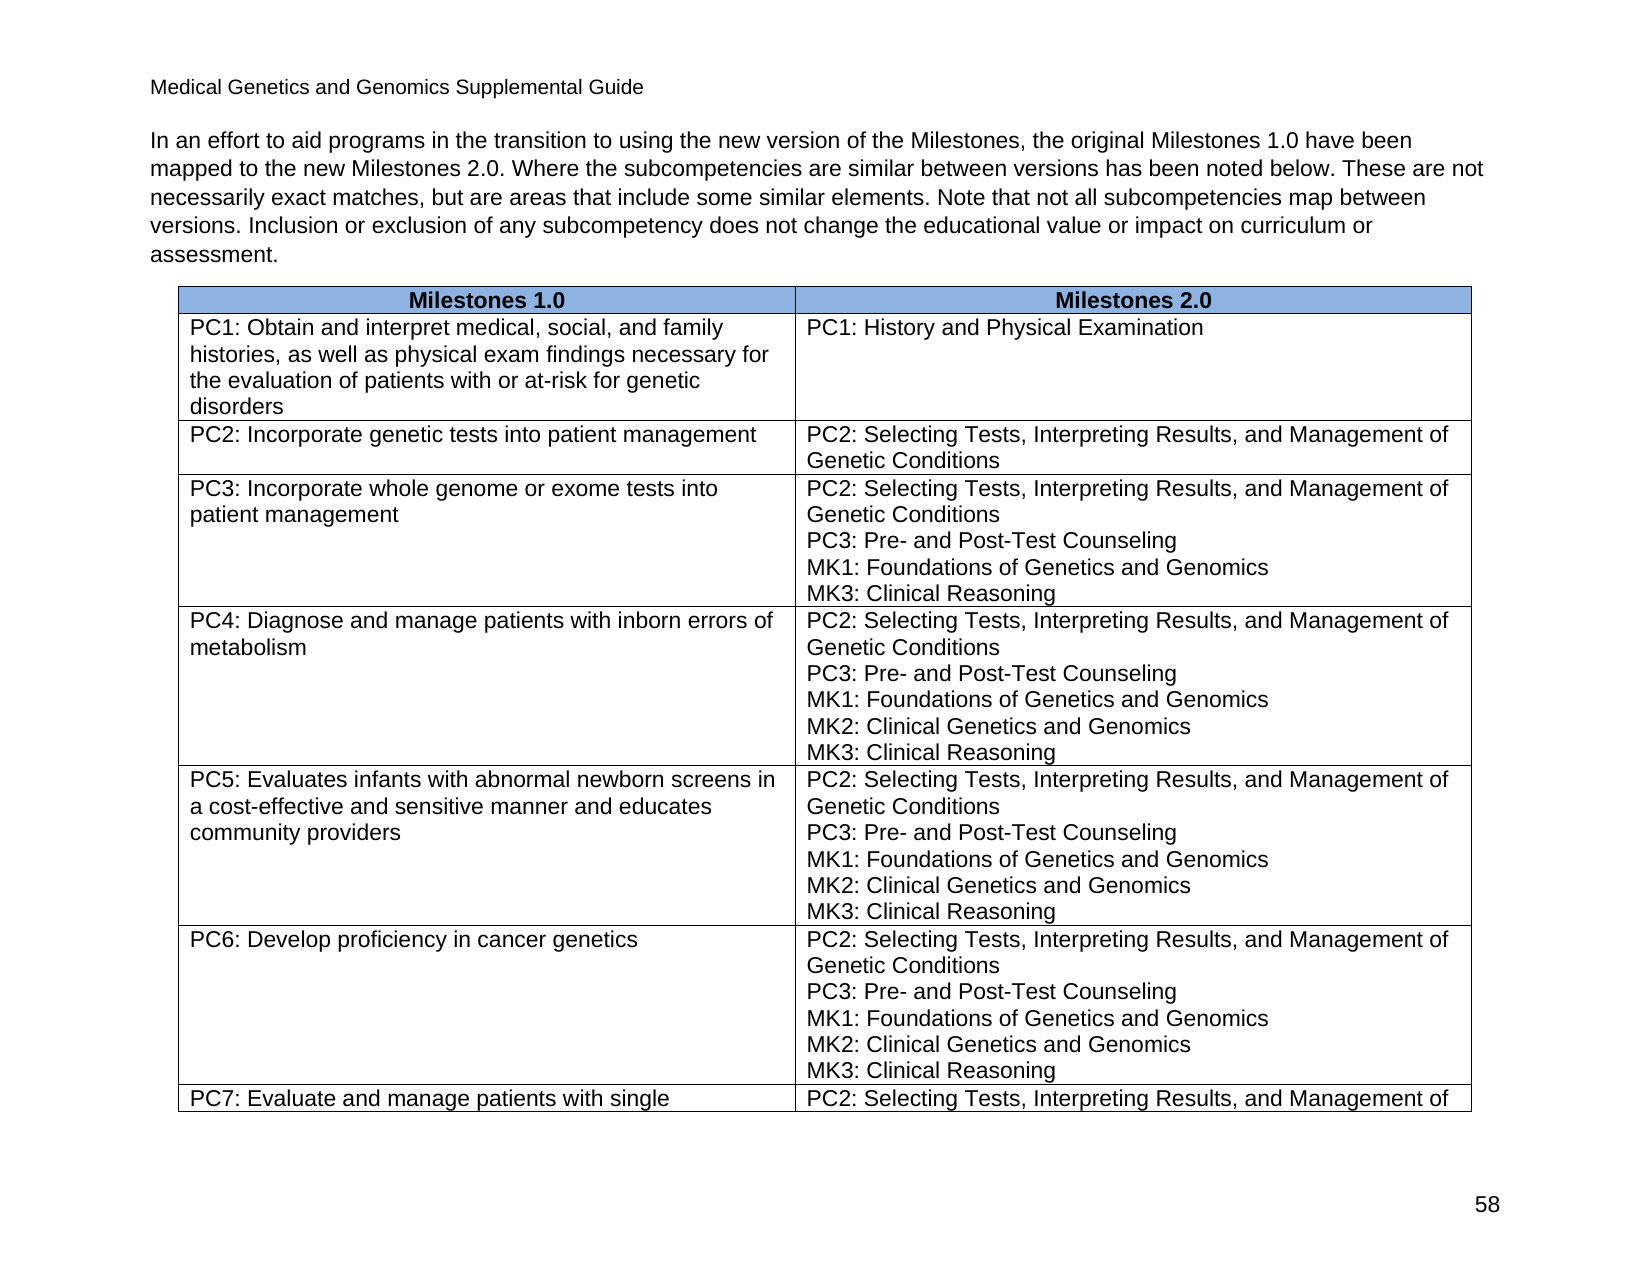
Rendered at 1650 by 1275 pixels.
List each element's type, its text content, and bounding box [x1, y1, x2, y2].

text In an effort to aid programs in the transition to using the new version of the Milestones, the original Milestones 1.0 have been mapped to the new Milestones 2.0. Where the subcompetencies are similar between versions has been noted below. These are not necessarily exact matches, but are areas that include some similar elements. Note that not all subcompetencies map between versions. Inclusion or exclusion of any subcompetency does not change the educational value or impact on curriculum or assessment. [150, 127, 1500, 267]
table_cell PC2: Incorporate genetic tests into patient management [179, 421, 795, 473]
table_cell PC1: History and Physical Examination [796, 314, 1471, 420]
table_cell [796, 1085, 1471, 1111]
table_header Milestones 1.0 [179, 287, 795, 313]
table_cell PC6: Develop proficiency in cancer genetics [179, 926, 795, 1084]
table_cell PC2: Selecting Tests, Interpreting Results, and Management of Genetic Conditions PC3: Pre- and Post-Test Counseling MK1: Foundations of Genetics and Genomics MK3: Clinical Reasoning [796, 475, 1471, 606]
table_cell PC4: Diagnose and manage patients with inborn errors of metabolism [179, 607, 795, 765]
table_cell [179, 1085, 795, 1111]
table_cell PC3: Incorporate whole genome or exome tests into patient management [179, 475, 795, 606]
table_header Milestones 2.0 [796, 287, 1471, 313]
table_cell PC1: Obtain and interpret medical, social, and family histories, as well as physical exam findings necessary for the evaluation of patients with or at-risk for genetic disorders [179, 314, 795, 420]
table_cell PC2: Selecting Tests, Interpreting Results, and Management of Genetic Conditions [796, 421, 1471, 473]
table_cell PC5: Evaluates infants with abnormal newborn screens in a cost-effective and sensitive manner and educates community providers [179, 766, 795, 924]
